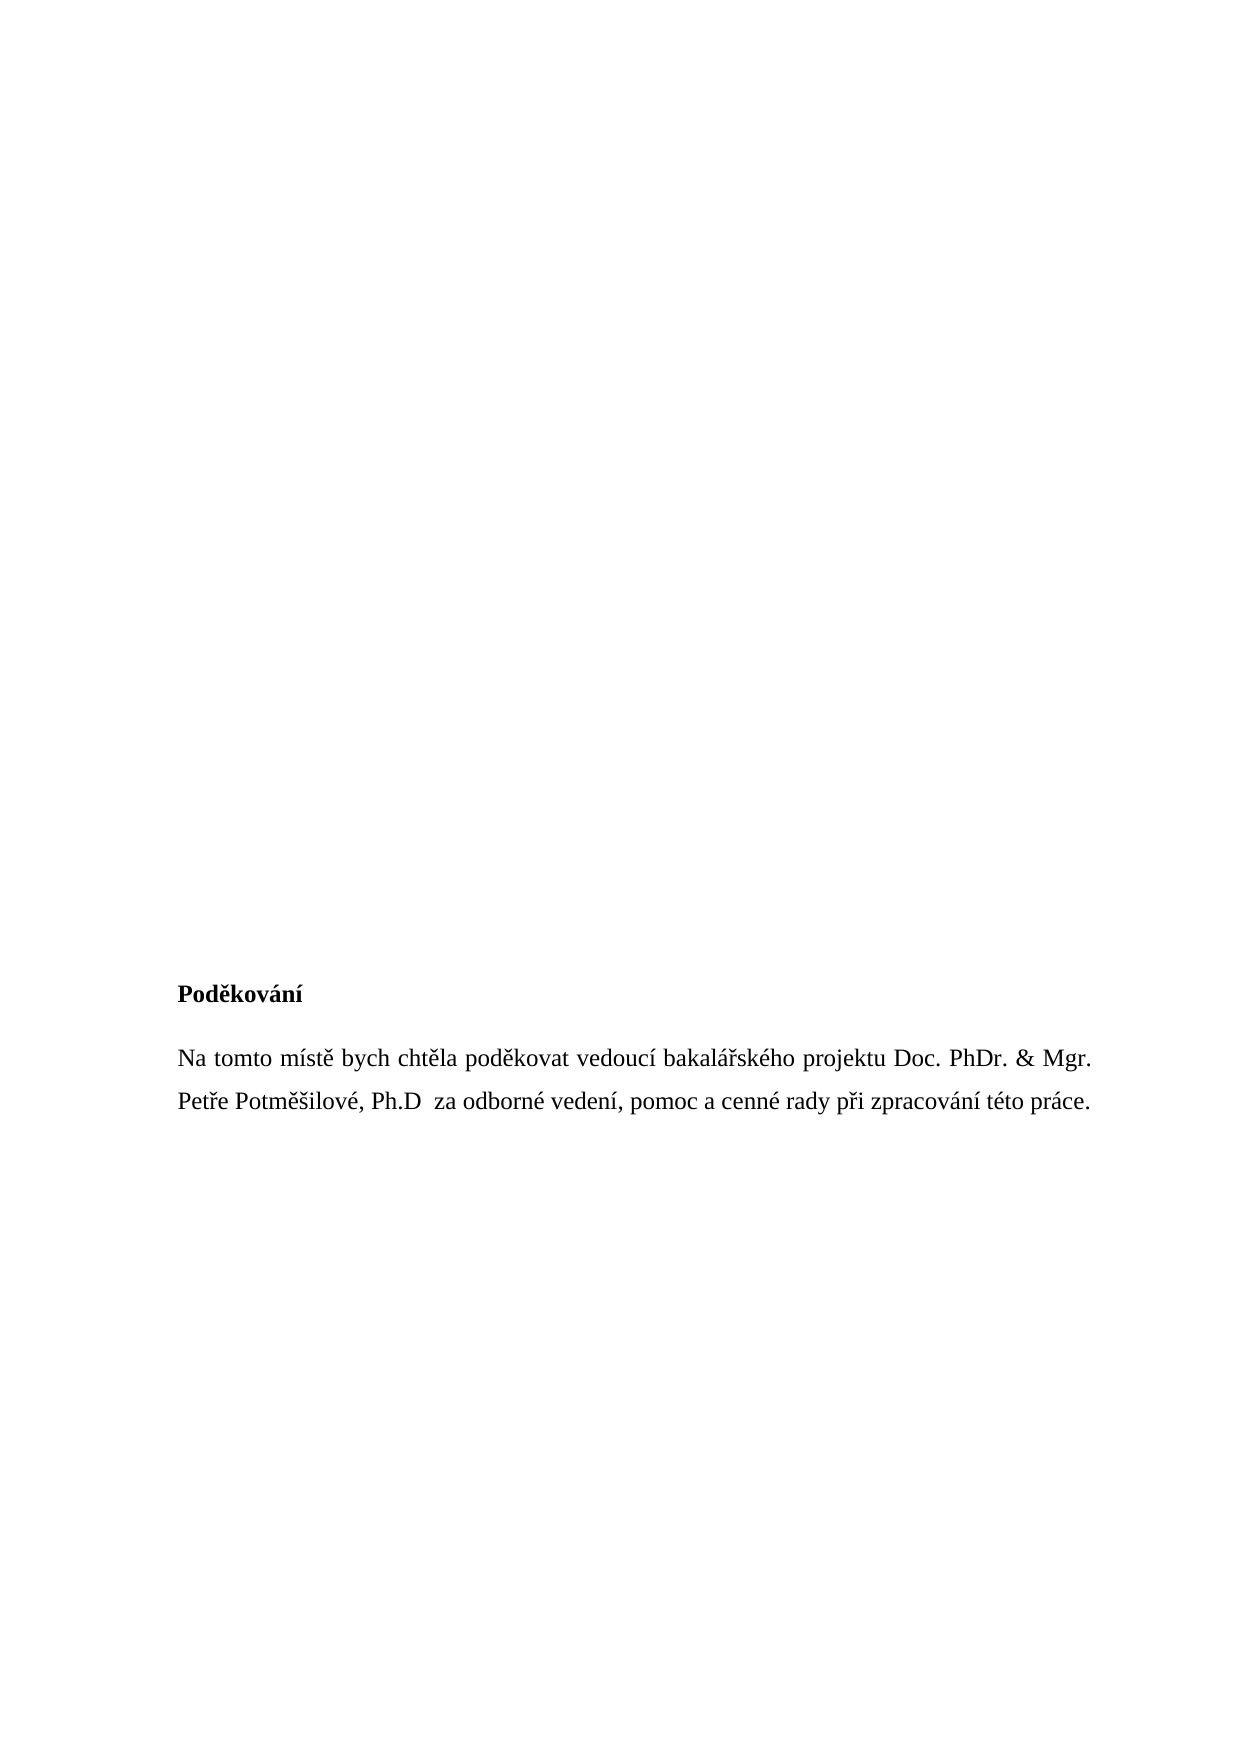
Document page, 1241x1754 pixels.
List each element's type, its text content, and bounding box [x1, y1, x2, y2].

text Poděkování [177, 979, 1092, 1008]
text Na tomto místě bych chtěla poděkovat vedoucí bakalářského projektu Doc. PhDr. & Mgr. Petře Potměšilové, Ph.D za odborné vedení, pomoc a cenné rady při zpracování této práce. [177, 1043, 1092, 1115]
